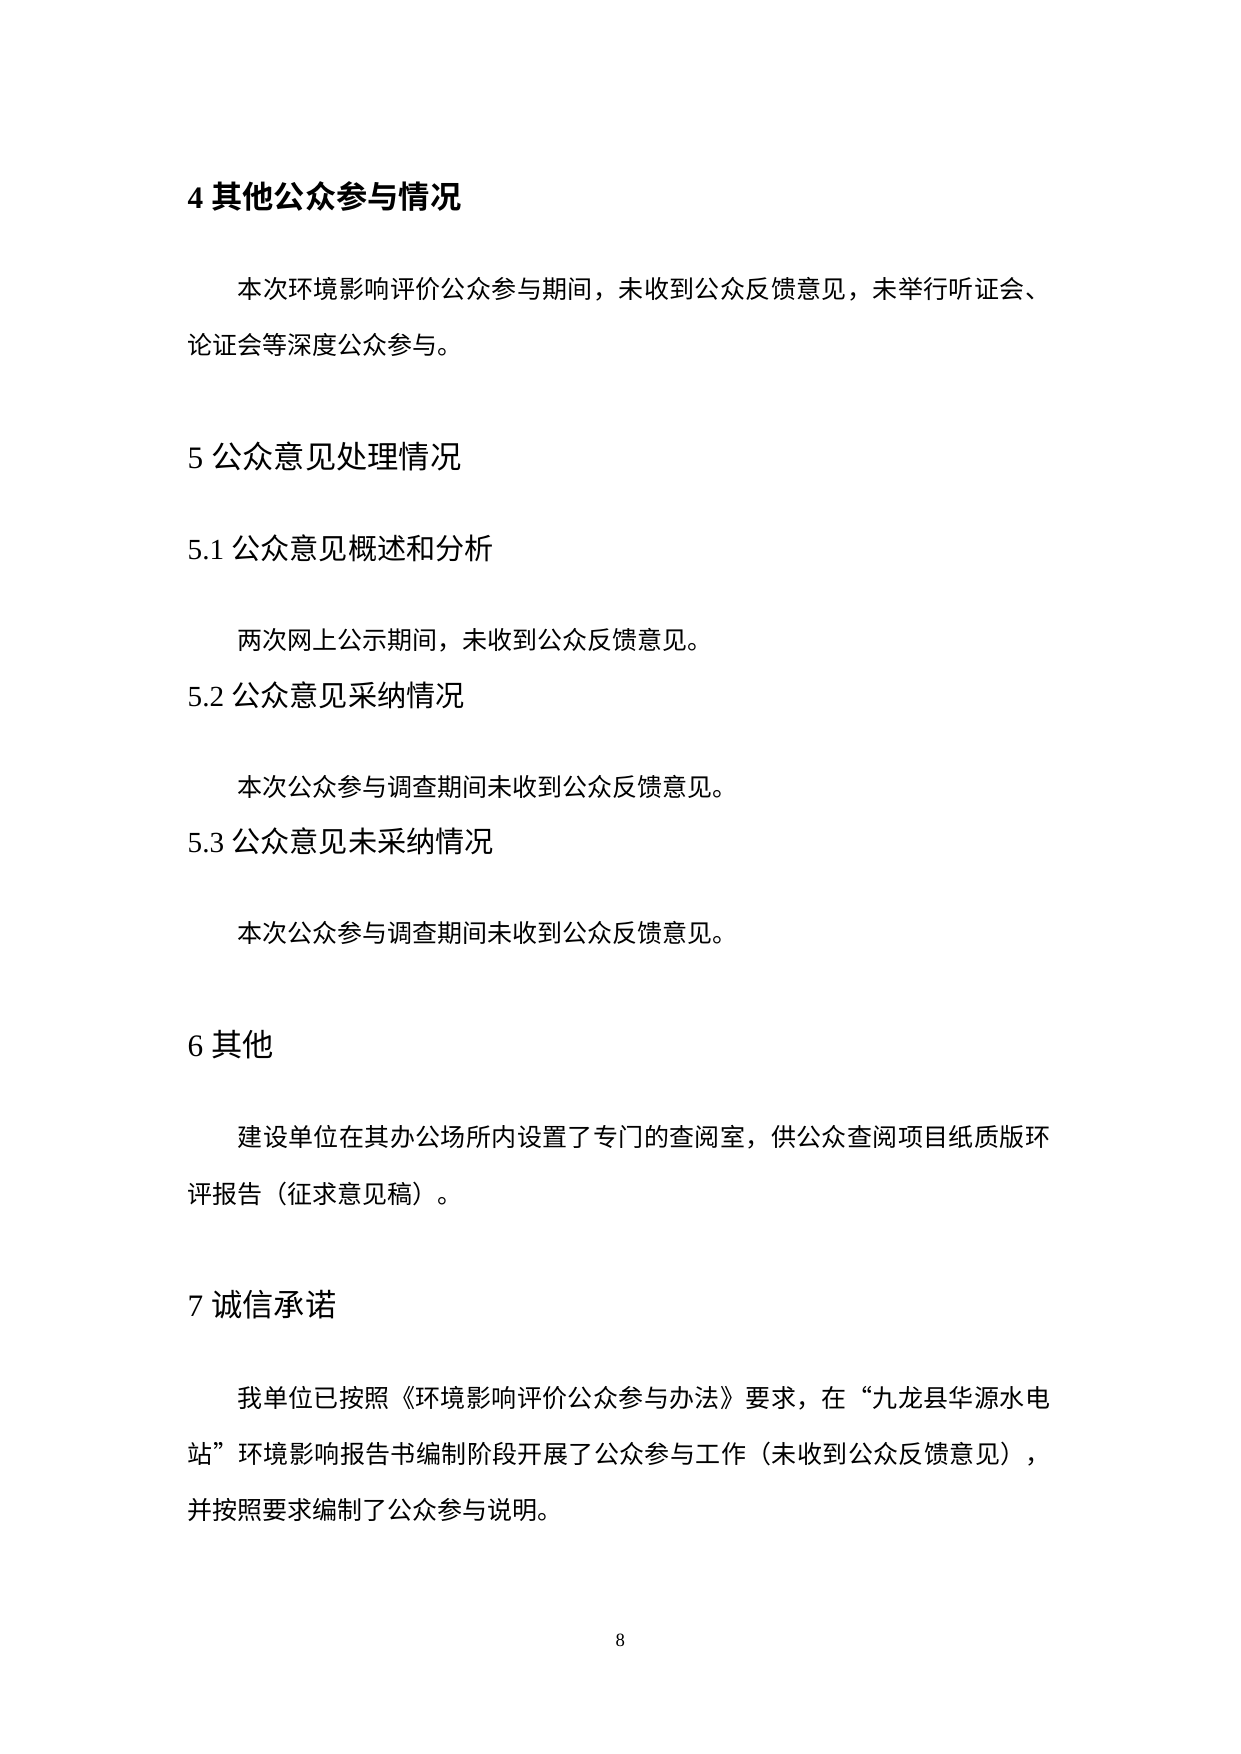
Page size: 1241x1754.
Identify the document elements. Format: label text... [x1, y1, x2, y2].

subtitle 5.2 公众意见采纳情况 [187, 661, 1053, 726]
text 本次环境影响评价公众参与期间，未收到公众反馈意见，未举行听证会、论证会等深度公众参与。 [187, 249, 1053, 362]
text 本次公众参与调查期间未收到公众反馈意见。 [187, 893, 1053, 950]
subtitle 5.3 公众意见未采纳情况 [187, 807, 1053, 872]
subtitle 7 诚信承诺 [187, 1271, 1053, 1336]
subtitle 5.1 公众意见概述和分析 [187, 514, 1053, 579]
subtitle 6 其他 [187, 1010, 1053, 1075]
text 建设单位在其办公场所内设置了专门的查阅室，供公众查阅项目纸质版环评报告（征求意见稿）。 [187, 1098, 1053, 1210]
text 本次公众参与调查期间未收到公众反馈意见。 [187, 747, 1053, 803]
subtitle 5 公众意见处理情况 [187, 422, 1053, 487]
text 我单位已按照《环境影响评价公众参与办法》要求，在“九龙县华源水电站”环境影响报告书编制阶段开展了公众参与工作（未收到公众反馈意见），并按照要求编制了公众参与说明。 [187, 1358, 1053, 1527]
subtitle 4 其他公众参与情况 [187, 162, 1053, 227]
text 两次网上公示期间，未收到公众反馈意见。 [187, 600, 1053, 657]
